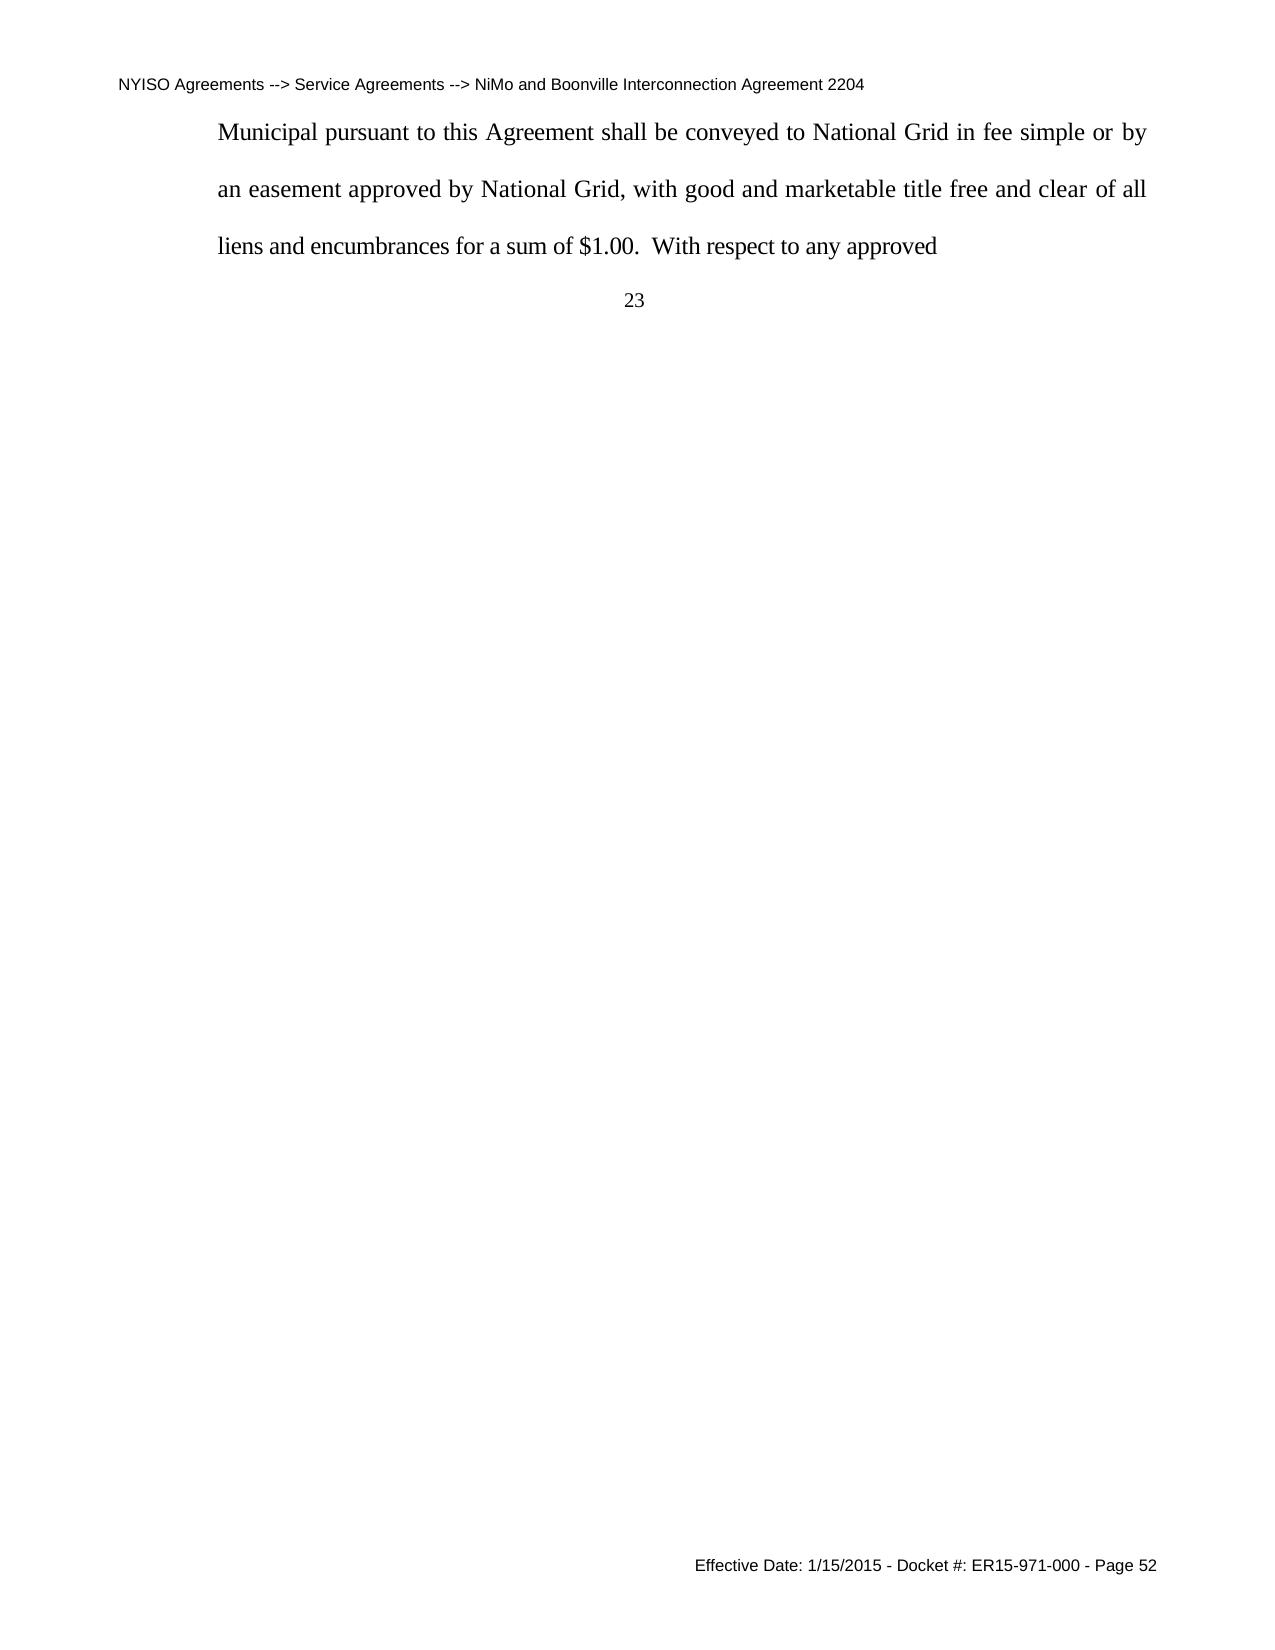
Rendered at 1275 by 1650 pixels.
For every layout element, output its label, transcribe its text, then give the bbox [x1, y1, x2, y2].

text 23 [624, 288, 1275, 312]
text Municipal pursuant to this Agreement shall be conveyed to National Grid in fee simple or by an easement approved by National Grid, with good and marketable title free and clear of all liens and encumbrances for a sum of $1.00. With respect to any approved [217, 94, 1147, 266]
